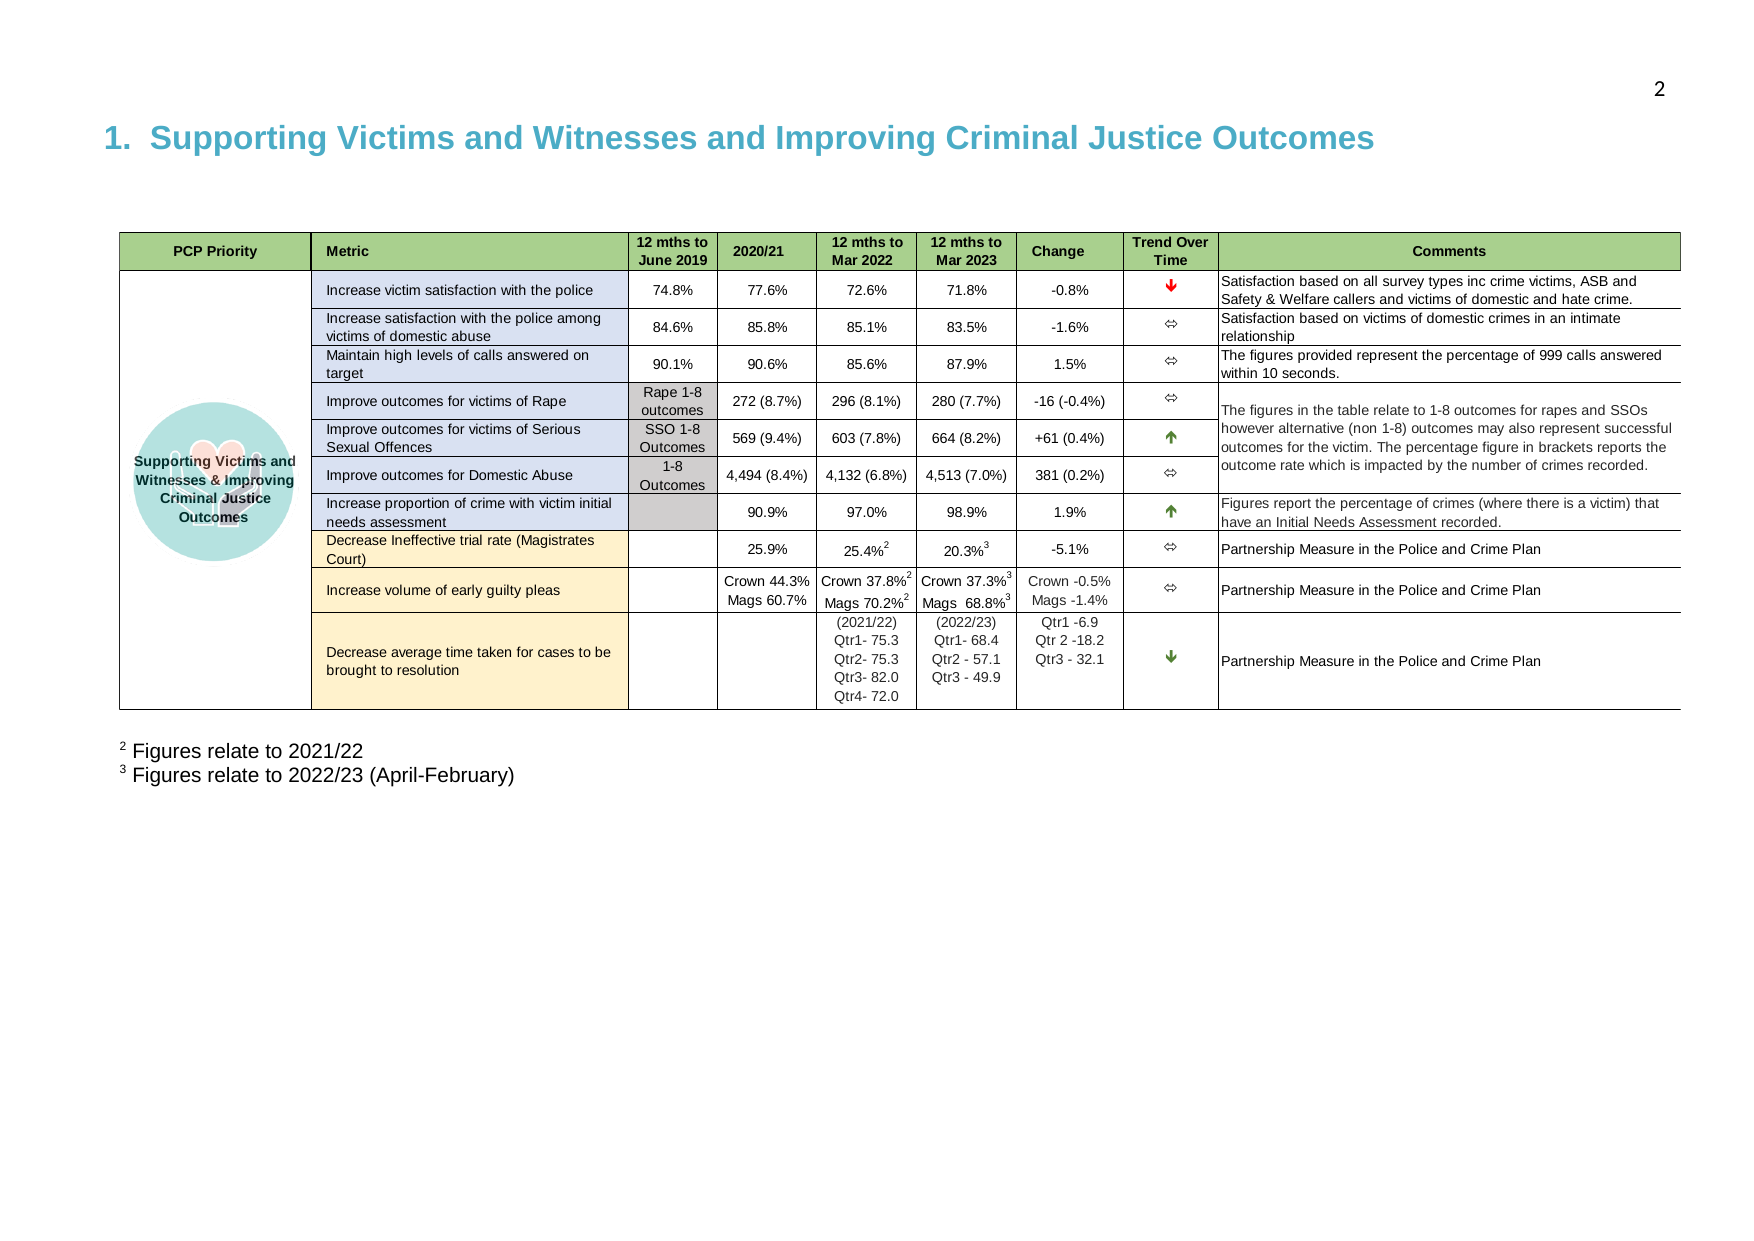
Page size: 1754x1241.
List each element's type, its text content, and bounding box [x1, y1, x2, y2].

subtitle 3 Figures relate to 2022/23 (April-February) [119, 763, 1665, 787]
text 1. Supporting Victims and Witnesses and Improving Criminal Justice Outcomes [103, 118, 1665, 157]
subtitle 2 Figures relate to 2021/22 [119, 739, 1665, 763]
